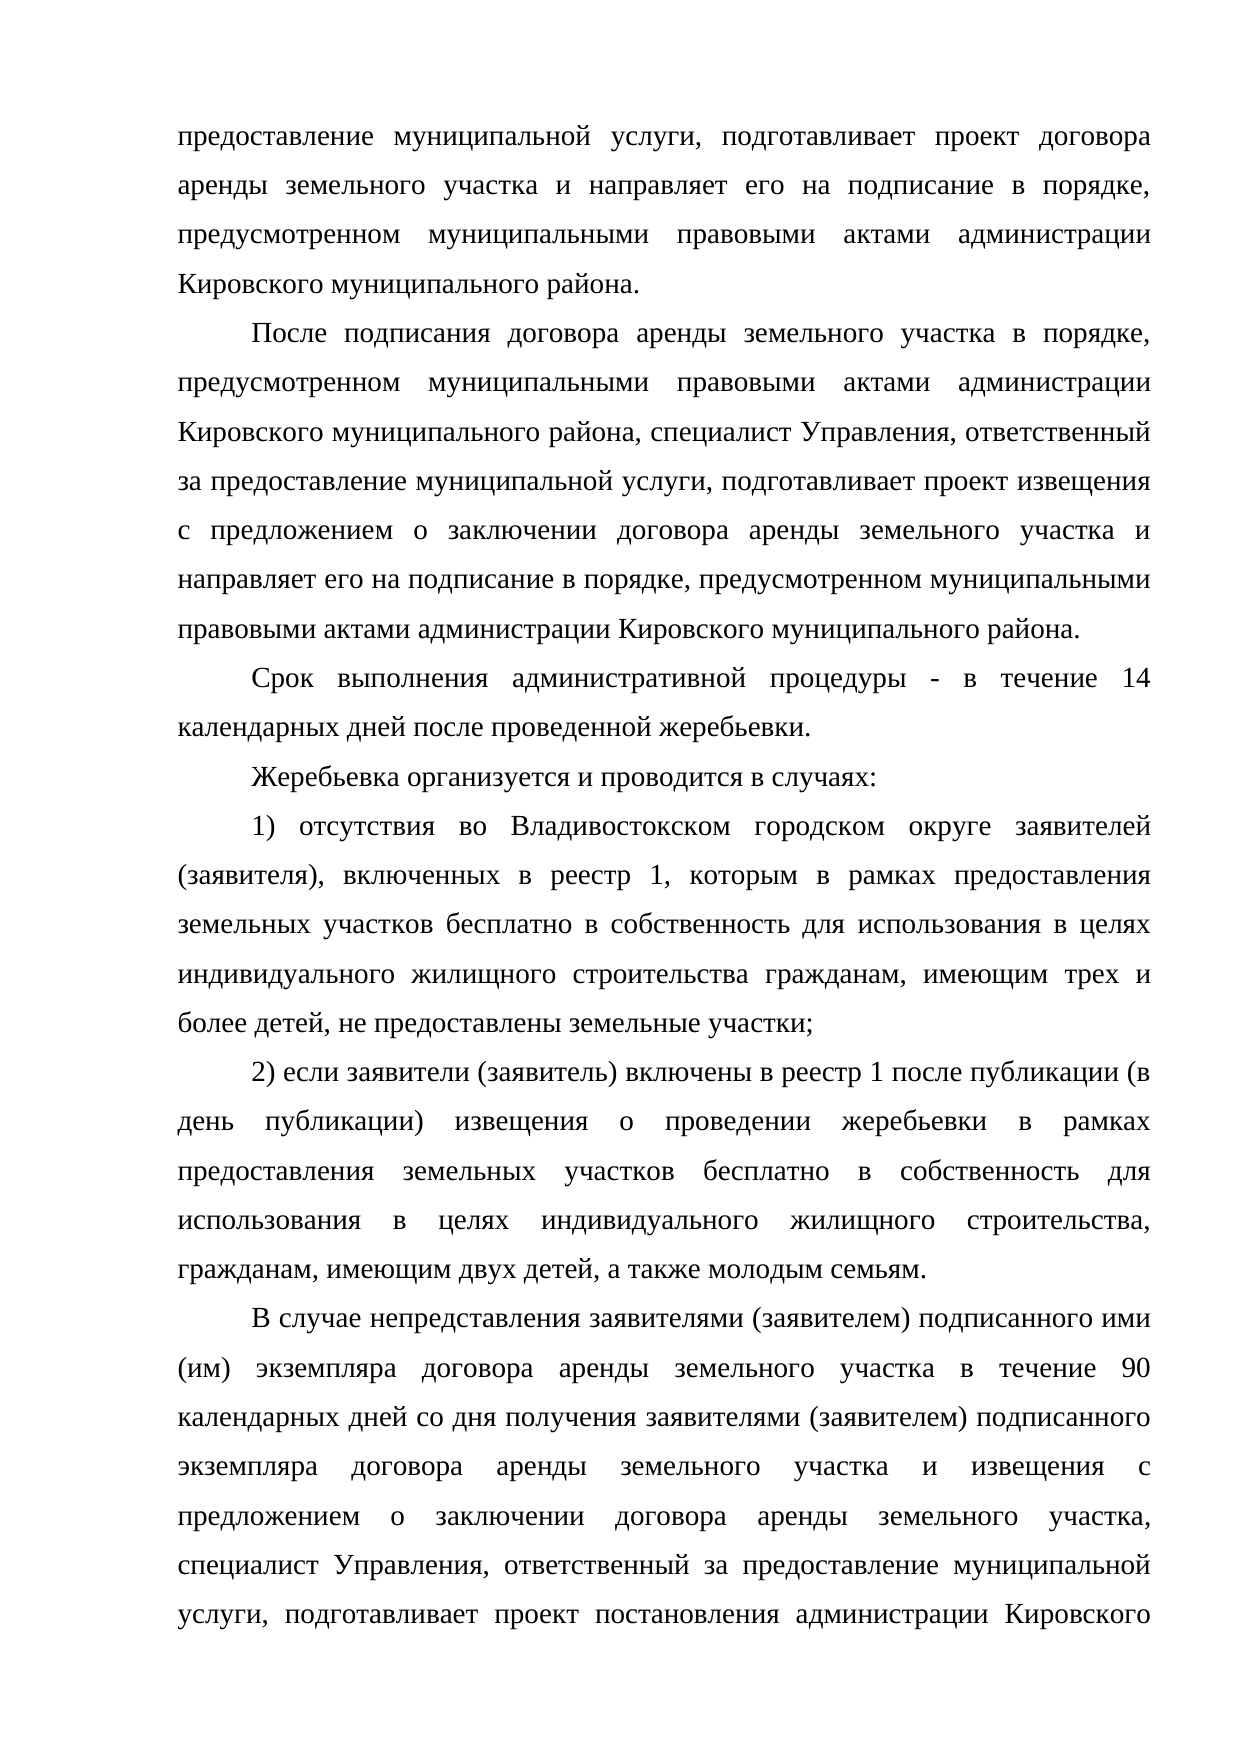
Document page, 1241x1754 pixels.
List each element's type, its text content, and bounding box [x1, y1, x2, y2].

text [177, 118, 1152, 299]
text Жеребьевка организуется и проводится в случаях: [177, 759, 1152, 792]
text Срок выполнения административной процедуры - в течение 14 календарных дней после проведенной жеребьевки. [177, 660, 1152, 743]
text 1) отсутствия во Владивостокском городском округе заявителей (заявителя), включенных в реестр 1, которым в рамках предоставления земельных участков бесплатно в собственность для использования в целях индивидуального жилищного строительства гражданам, имеющим трех и более детей, не предоставлены земельные участки; [177, 808, 1152, 1038]
text 2) если заявители (заявитель) включены в реестр 1 после публикации (в день публикации) извещения о проведении жеребьевки в рамках предоставления земельных участков бесплатно в собственность для использования в целях индивидуального жилищного строительства, гражданам, имеющим двух детей, а также молодым семьям. [177, 1054, 1152, 1285]
text После подписания договора аренды земельного участка в порядке, предусмотренном муниципальными правовыми актами администрации Кировского муниципального района, специалист Управления, ответственный за предоставление муниципальной услуги, подготавливает проект извещения с предложением о заключении договора аренды земельного участка и направляет его на подписание в порядке, предусмотренном муниципальными правовыми актами администрации Кировского муниципального района. [177, 315, 1152, 644]
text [177, 1301, 1152, 1630]
